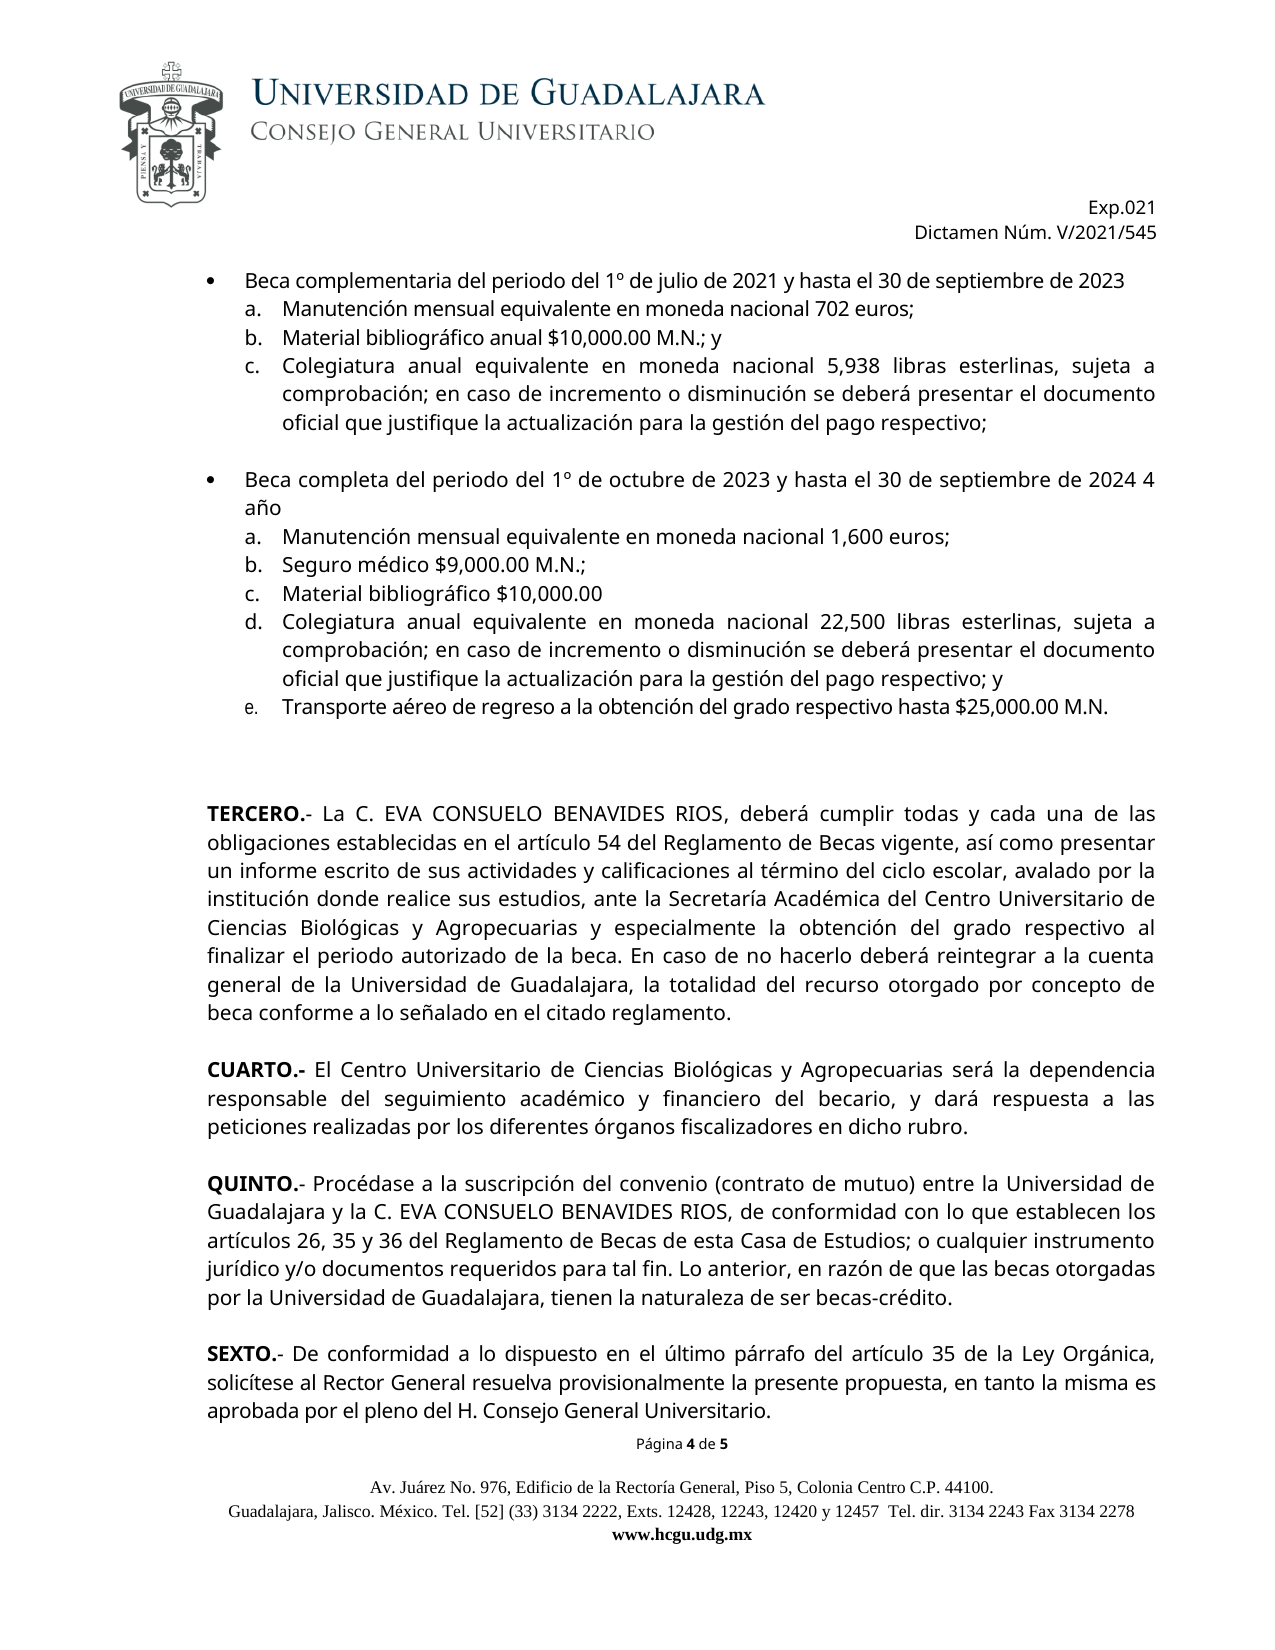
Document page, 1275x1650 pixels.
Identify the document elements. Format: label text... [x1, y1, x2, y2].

list Beca complementaria del periodo del 1º de julio de 2021 y hasta el 30 de septiembre de 2023 [207, 266, 1157, 294]
text QUINTO.- Procédase a la suscripción del convenio (contrato de mutuo) entre la Universidad de Guadalajara y la C. EVA CONSUELO BENAVIDES RIOS, de conformidad con lo que establecen los artículos 26, 35 y 36 del Reglamento de Becas de esta Casa de Estudios; o cualquier instrumento jurídico y/o documentos requeridos para tal fin. Lo anterior, en razón de que las becas otorgadas por la Universidad de Guadalajara, tienen la naturaleza de ser becas-crédito. [207, 1169, 1157, 1311]
list Manutención mensual equivalente en moneda nacional 1,600 euros; [244, 522, 1157, 550]
list Colegiatura anual equivalente en moneda nacional 5,938 libras esterlinas, sujeta a comprobación; en caso de incremento o disminución se deberá presentar el documento oficial que justifique la actualización para la gestión del pago respectivo; [244, 351, 1157, 436]
list Material bibliográfico anual $10,000.00 M.N.; y [244, 323, 1157, 351]
picture [31, 1, 1275, 268]
list Material bibliográfico $10,000.00 [244, 579, 1157, 607]
list Manutención mensual equivalente en moneda nacional 702 euros; [244, 294, 1157, 323]
text CUARTO.- El Centro Universitario de Ciencias Biológicas y Agropecuarias será la dependencia responsable del seguimiento académico y financiero del becario, y dará respuesta a las peticiones realizadas por los diferentes órganos fiscalizadores en dicho rubro. [207, 1055, 1157, 1141]
list Beca completa del periodo del 1º de octubre de 2023 y hasta el 30 de septiembre de 2024 4 año [207, 465, 1157, 522]
list Transporte aéreo de regreso a la obtención del grado respectivo hasta $25,000.00 M.N. [244, 692, 1157, 721]
list Seguro médico $9,000.00 M.N.; [244, 550, 1157, 579]
text SEXTO.- De conformidad a lo dispuesto en el último párrafo del artículo 35 de la Ley Orgánica, solicítese al Rector General resuelva provisionalmente la presente propuesta, en tanto la misma es aprobada por el pleno del H. Consejo General Universitario. [207, 1339, 1157, 1425]
text TERCERO.- La C. EVA CONSUELO BENAVIDES RIOS, deberá cumplir todas y cada una de las obligaciones establecidas en el artículo 54 del Reglamento de Becas vigente, así como presentar un informe escrito de sus actividades y calificaciones al término del ciclo escolar, avalado por la institución donde realice sus estudios, ante la Secretaría Académica del Centro Universitario de Ciencias Biológicas y Agropecuarias y especialmente la obtención del grado respectivo al finalizar el periodo autorizado de la beca. En caso de no hacerlo deberá reintegrar a la cuenta general de la Universidad de Guadalajara, la totalidad del recurso otorgado por concepto de beca conforme a lo señalado en el citado reglamento. [207, 799, 1157, 1027]
list Colegiatura anual equivalente en moneda nacional 22,500 libras esterlinas, sujeta a comprobación; en caso de incremento o disminución se deberá presentar el documento oficial que justifique la actualización para la gestión del pago respectivo; y [244, 607, 1157, 692]
